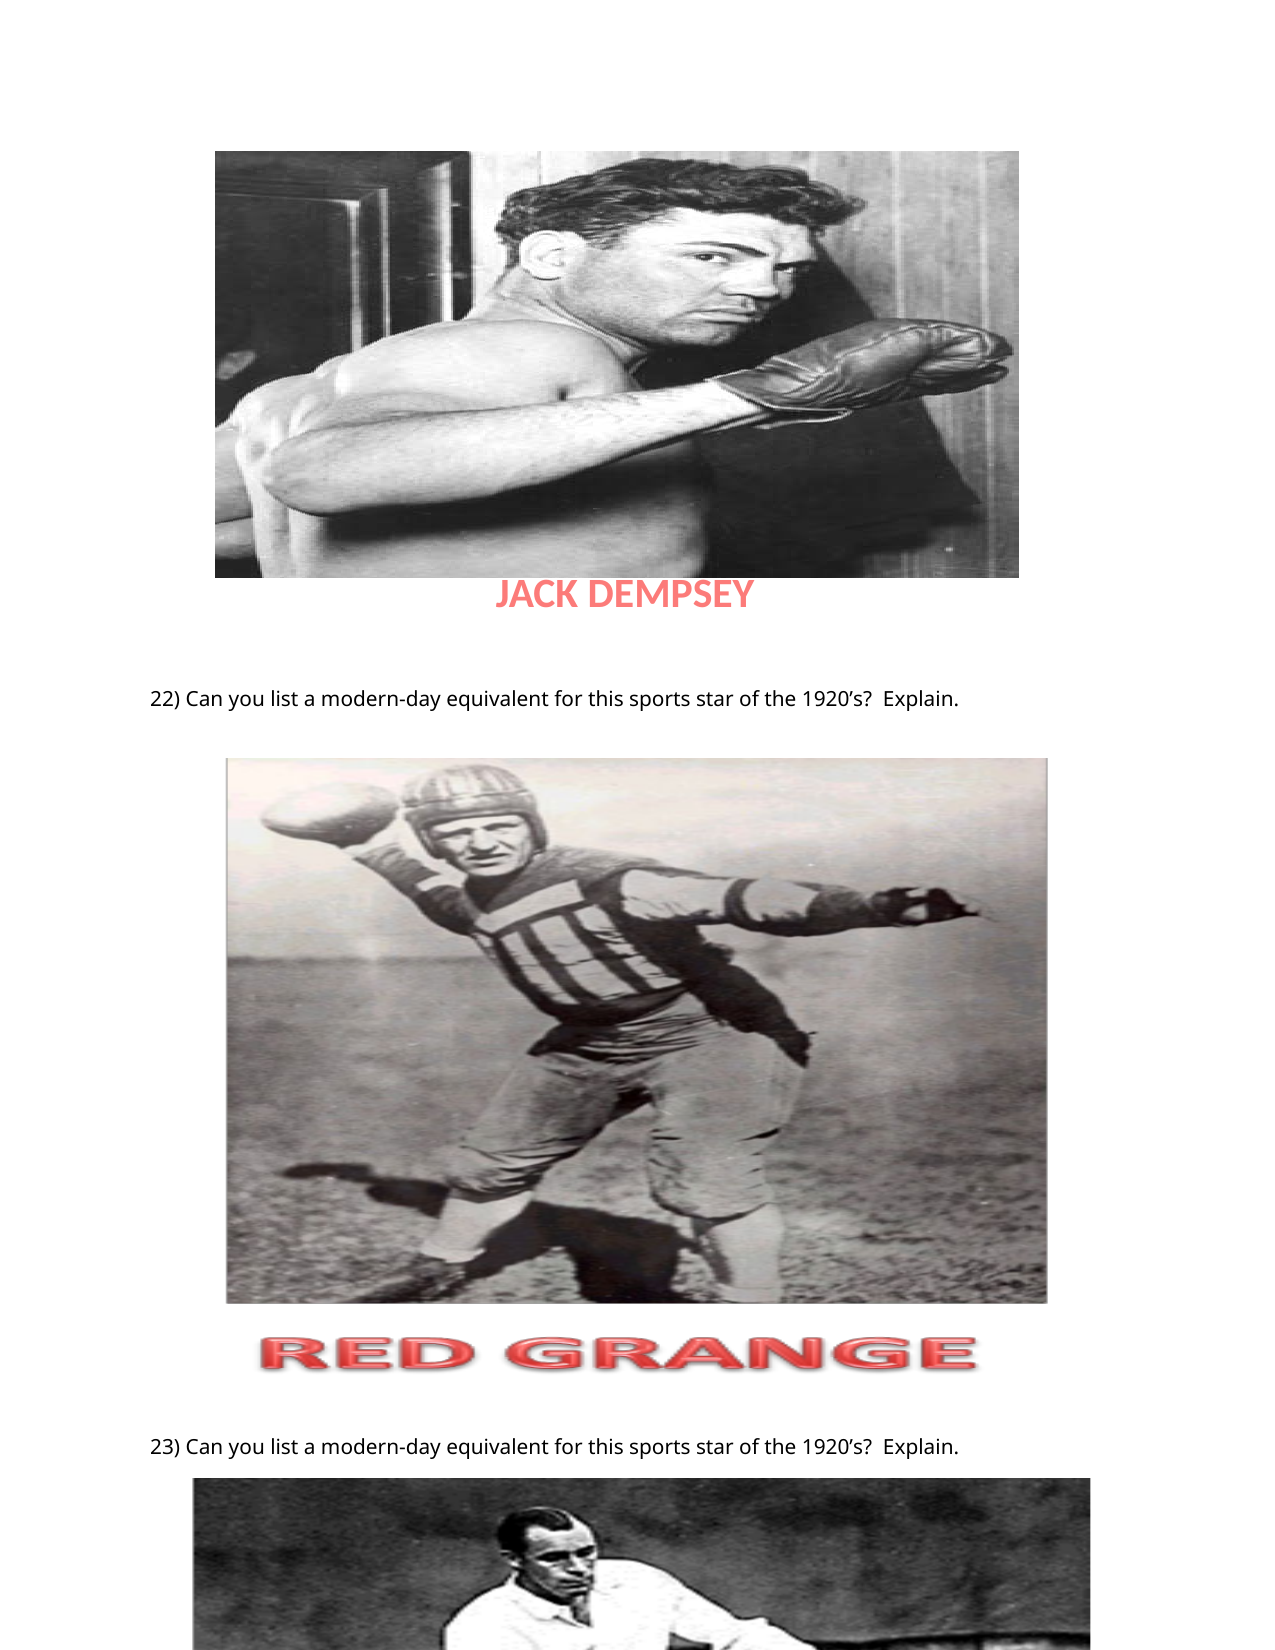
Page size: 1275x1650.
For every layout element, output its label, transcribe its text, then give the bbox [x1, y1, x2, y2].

picture [150, 1478, 1091, 1650]
text 23) Can you list a modern-day equivalent for this sports star of the 1920’s? Explain. [150, 1432, 1125, 1461]
text 22) Can you list a modern-day equivalent for this sports star of the 1920’s? Explain. [150, 684, 1125, 713]
picture [159, 758, 1073, 1416]
picture [215, 151, 1019, 578]
